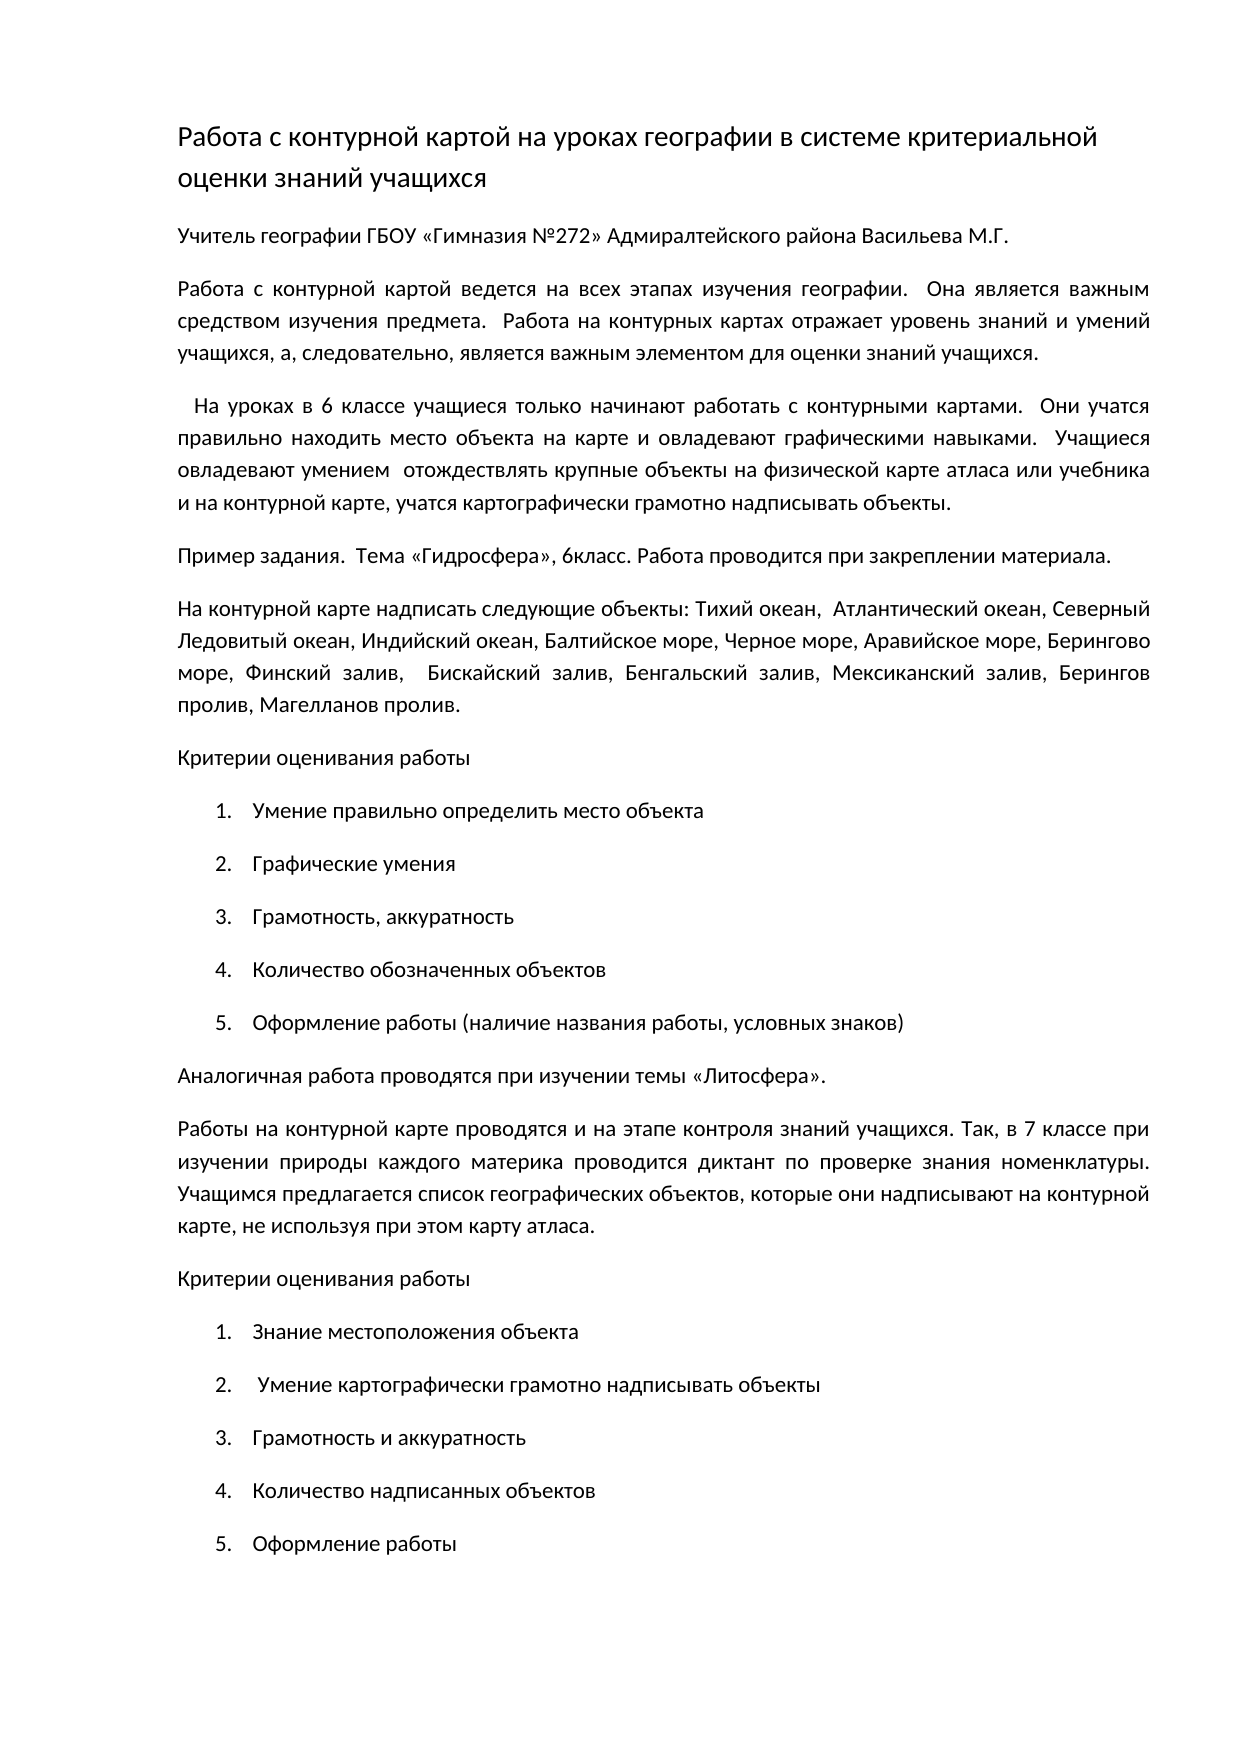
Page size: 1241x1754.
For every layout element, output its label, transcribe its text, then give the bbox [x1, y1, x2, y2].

list Количество обозначенных объектов [215, 956, 1152, 983]
list Графические умения [215, 849, 1152, 877]
list Оформление работы (наличие названия работы, условных знаков) [215, 1008, 1152, 1037]
list Оформление работы [215, 1529, 1152, 1557]
text Учитель географии ГБОУ «Гимназия №272» Адмиралтейского района Васильева М.Г. [177, 221, 1152, 249]
list Грамотность, аккуратность [215, 902, 1152, 931]
text Аналогичная работа проводятся при изучении темы «Литосфера». [177, 1062, 1152, 1089]
list Знание местоположения объекта [215, 1317, 1152, 1345]
text Работы на контурной карте проводятся и на этапе контроля знаний учащихся. Так, в 7 классе при изучении природы каждого материка проводится диктант по проверке знания номенклатуры. Учащимся предлагается список географических объектов, которые они надписывают на контурной карте, не используя при этом карту атласа. [177, 1114, 1152, 1239]
text На контурной карте надписать следующие объекты: Тихий океан, Атлантический океан, Северный Ледовитый океан, Индийский океан, Балтийское море, Черное море, Аравийское море, Берингово море, Финский залив, Бискайский залив, Бенгальский залив, Мексиканский залив, Берингов пролив, Магелланов пролив. [177, 594, 1152, 718]
text Критерии оценивания работы [177, 1264, 1152, 1292]
list Умение правильно определить место объекта [215, 796, 1152, 824]
list Умение картографически грамотно надписывать объекты [215, 1370, 1152, 1398]
text Пример задания. Тема «Гидросфера», 6класс. Работа проводится при закреплении материала. [177, 541, 1152, 569]
text На уроках в 6 классе учащиеся только начинают работать с контурными картами. Они учатся правильно находить место объекта на карте и овладевают графическими навыками. Учащиеся овладевают умением отождествлять крупные объекты на физической карте атласа или учебника и на контурной карте, учатся картографически грамотно надписывать объекты. [177, 391, 1152, 516]
list Грамотность и аккуратность [215, 1423, 1152, 1451]
text Работа с контурной картой ведется на всех этапах изучения географии. Она является важным средством изучения предмета. Работа на контурных картах отражает уровень знаний и умений учащихся, а, следовательно, является важным элементом для оценки знаний учащихся. [177, 274, 1152, 366]
text Критерии оценивания работы [177, 743, 1152, 771]
list Количество надписанных объектов [215, 1476, 1152, 1504]
text Работа с контурной картой на уроках географии в системе критериальной оценки знаний учащихся [177, 118, 1152, 195]
